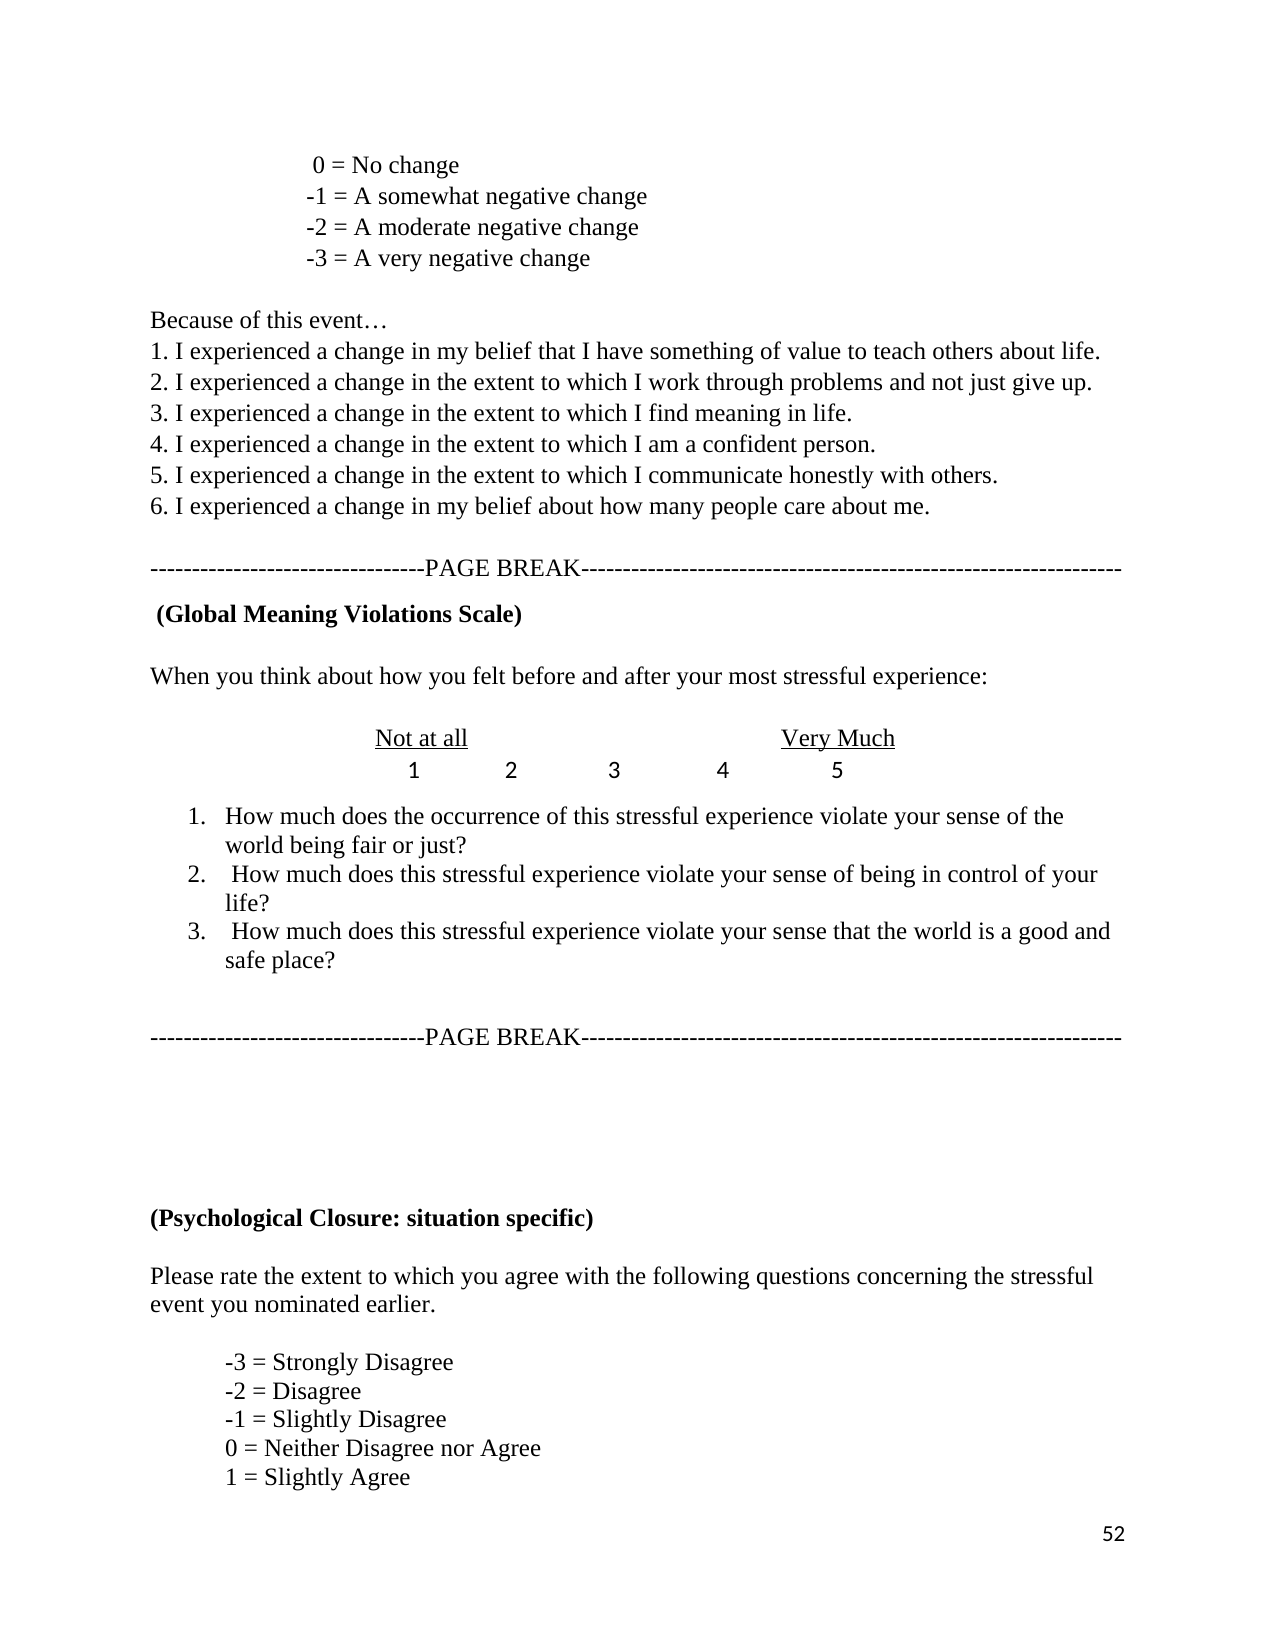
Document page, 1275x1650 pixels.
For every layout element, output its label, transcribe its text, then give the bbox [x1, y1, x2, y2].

text 4. I experienced a change in the extent to which I am a confident person. [150, 429, 1125, 458]
text (Psychological Closure: situation specific) [150, 1203, 1125, 1232]
text -3 = Strongly Disagree [150, 1347, 1125, 1376]
text (Global Meaning Violations Scale) [150, 599, 1125, 628]
list How much does the occurrence of this stressful experience violate your sense of the world being fair or just? [187, 801, 1125, 859]
text ---------------------------------PAGE BREAK----------------------------------------------------------------- [150, 1022, 1125, 1050]
text 0 = No change [300, 150, 1125, 179]
text Not at all Very Much [300, 723, 1125, 752]
text 3. I experienced a change in the extent to which I find meaning in life. [150, 398, 1125, 427]
text 5. I experienced a change in the extent to which I communicate honestly with others. [150, 460, 1125, 489]
text 1. I experienced a change in my belief that I have something of value to teach others about life. [150, 336, 1125, 365]
text When you think about how you felt before and after your most stressful experience: [150, 661, 1125, 690]
text ---------------------------------PAGE BREAK----------------------------------------------------------------- [150, 553, 1125, 582]
list How much does this stressful experience violate your sense that the world is a good and safe place? [187, 916, 1125, 974]
text Because of this event… [150, 305, 1125, 334]
text 0 = Neither Disagree nor Agree [150, 1433, 1125, 1462]
text -3 = A very negative change [300, 243, 1125, 272]
text -2 = Disagree [225, 1376, 1125, 1404]
text Please rate the extent to which you agree with the following questions concerning the stressful event you nominated earlier. [150, 1261, 1125, 1318]
text 1 = Slightly Agree [150, 1462, 1125, 1491]
text -1 = Slightly Disagree [150, 1404, 1125, 1433]
text 2. I experienced a change in the extent to which I work through problems and not just give up. [150, 367, 1125, 396]
list How much does this stressful experience violate your sense of being in control of your life? [187, 859, 1125, 916]
text 1 2 3 4 5 [356, 754, 1125, 785]
text -1 = A somewhat negative change [300, 181, 1125, 210]
text -2 = A moderate negative change [300, 212, 1125, 241]
text 6. I experienced a change in my belief about how many people care about me. [150, 491, 1125, 520]
